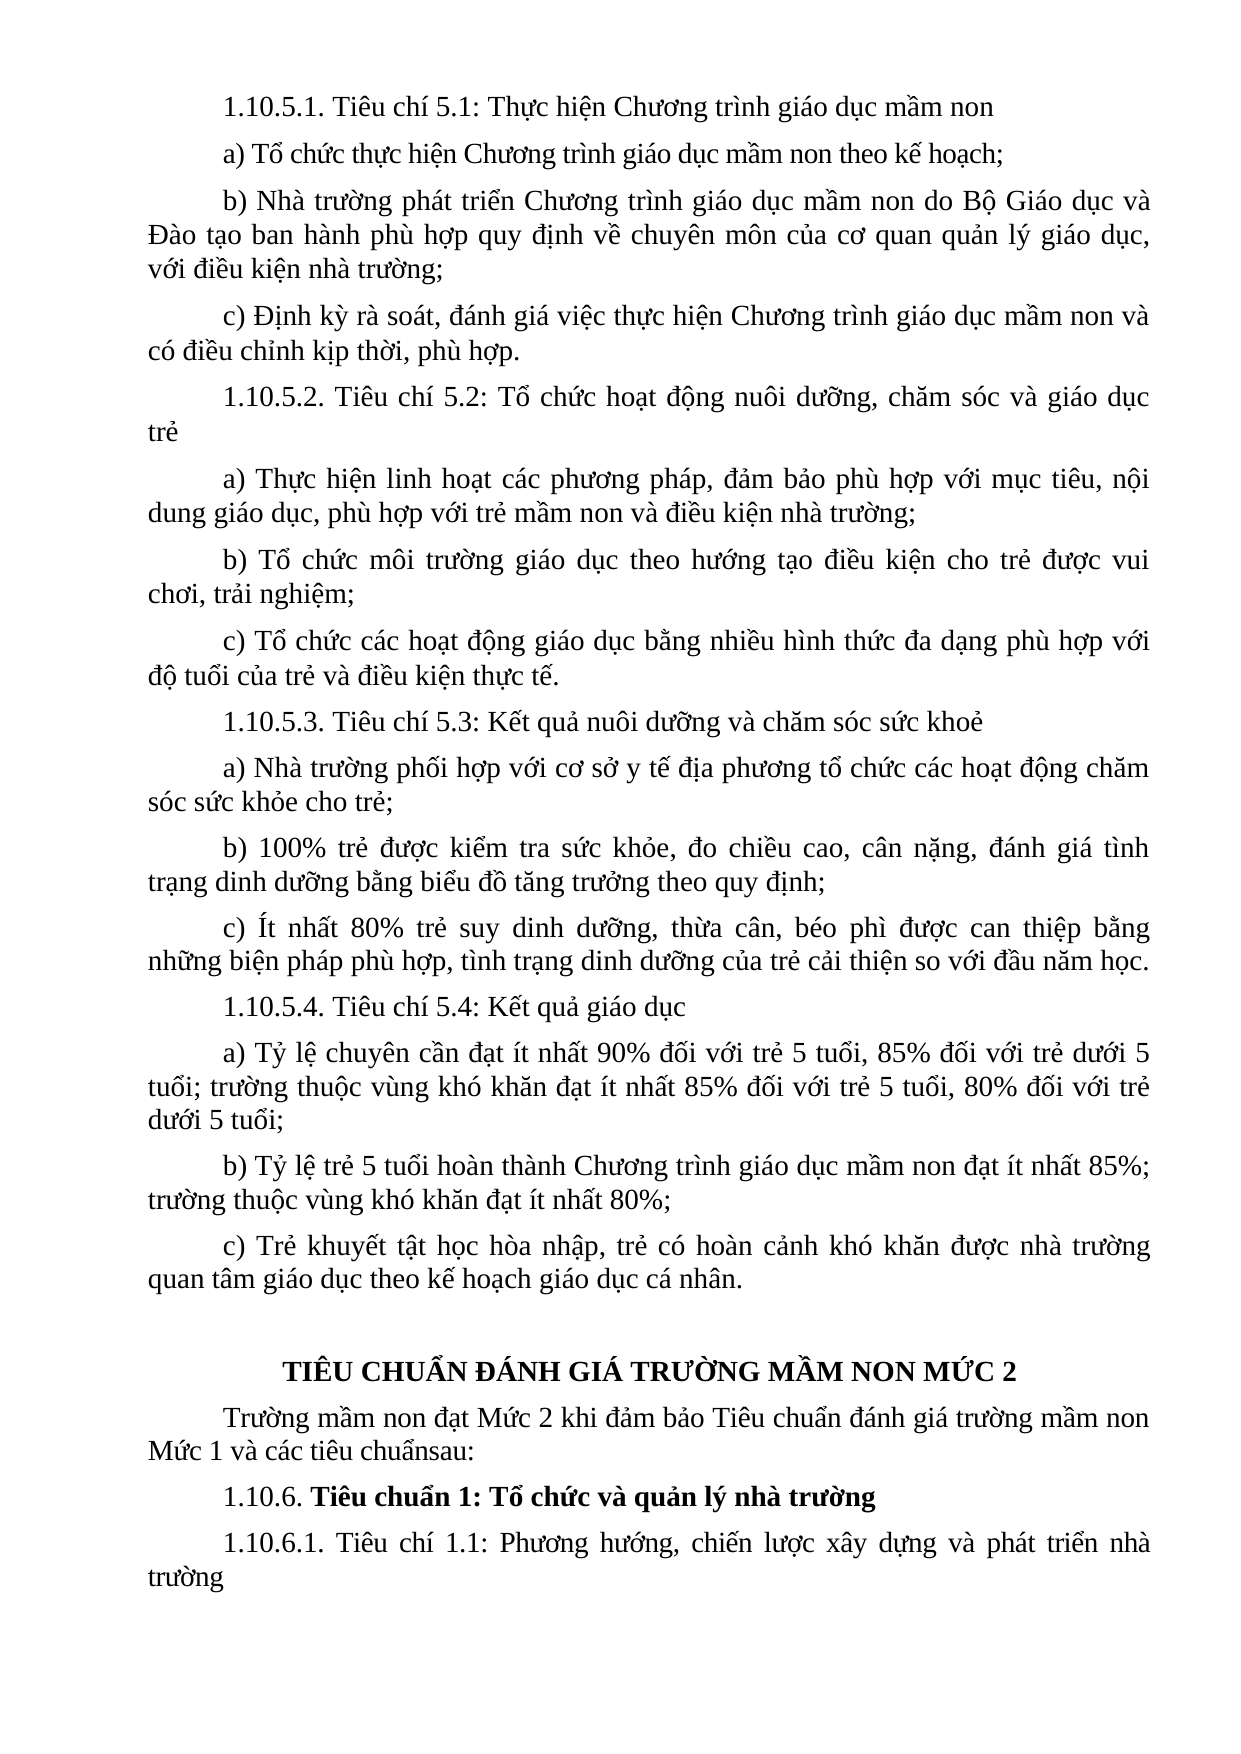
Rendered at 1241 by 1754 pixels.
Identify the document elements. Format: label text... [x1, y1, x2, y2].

text c) Trẻ khuyết tật học hòa nhập, trẻ có hoàn cảnh khó khăn được nhà trường quan tâm giáo dục theo kế hoạch giáo dục cá nhân. [148, 1229, 1152, 1296]
text b) Tổ chức môi trường giáo dục theo hướng tạo điều kiện cho trẻ được vui chơi, trải nghiệm; [148, 542, 1152, 611]
text Trường mầm non đạt Mức 2 khi đảm bảo Tiêu chuẩn đánh giá trường mầm non Mức 1 và các tiêu chuẩnsau: [148, 1400, 1152, 1467]
text 1.10.5.4. Tiêu chí 5.4: Kết quả giáo dục [148, 990, 1152, 1023]
text b) Nhà trường phát triển Chương trình giáo dục mầm non do Bộ Giáo dục và Đào tạo ban hành phù hợp quy định về chuyên môn của cơ quan quản lý giáo dục, với điều kiện nhà trường; [148, 182, 1152, 286]
text a) Tỷ lệ chuyên cần đạt ít nhất 90% đối với trẻ 5 tuổi, 85% đối với trẻ dưới 5 tuổi; trường thuộc vùng khó khăn đạt ít nhất 85% đối với trẻ 5 tuổi, 80% đối với trẻ dưới 5 tuổi; [148, 1036, 1152, 1137]
text b) 100% trẻ được kiểm tra sức khỏe, đo chiều cao, cân nặng, đánh giá tình trạng dinh dưỡng bằng biểu đồ tăng trưởng theo quy định; [148, 831, 1152, 898]
text a) Nhà trường phối hợp với cơ sở y tế địa phương tổ chức các hoạt động chăm sóc sức khỏe cho trẻ; [148, 751, 1152, 818]
text c) Định kỳ rà soát, đánh giá việc thực hiện Chương trình giáo dục mầm non và có điều chỉnh kịp thời, phù hợp. [148, 298, 1152, 367]
text 1.10.5.3. Tiêu chí 5.3: Kết quả nuôi dưỡng và chăm sóc sức khoẻ [148, 704, 1152, 739]
text c) Ít nhất 80% trẻ suy dinh dưỡng, thừa cân, béo phì được can thiệp bằng những biện pháp phù hợp, tình trạng dinh dưỡng của trẻ cải thiện so với đầu năm học. [148, 910, 1152, 977]
text b) Tỷ lệ trẻ 5 tuổi hoàn thành Chương trình giáo dục mầm non đạt ít nhất 85%; trường thuộc vùng khó khăn đạt ít nhất 80%; [148, 1149, 1152, 1216]
text a) Tổ chức thực hiện Chương trình giáo dục mầm non theo kế hoạch; [148, 136, 1152, 170]
text TIÊU CHUẨN ĐÁNH GIÁ TRƯỜNG MẦM NON MỨC 2 [148, 1354, 1152, 1388]
text 1.10.6. Tiêu chuẩn 1: Tổ chức và quản lý nhà trường [148, 1480, 1152, 1513]
text 1.10.5.1. Tiêu chí 5.1: Thực hiện Chương trình giáo dục mầm non [148, 89, 1152, 123]
text c) Tổ chức các hoạt động giáo dục bằng nhiều hình thức đa dạng phù hợp với độ tuổi của trẻ và điều kiện thực tế. [148, 623, 1152, 692]
text 1.10.6.1. Tiêu chí 1.1: Phương hướng, chiến lược xây dựng và phát triển nhà trường [148, 1526, 1152, 1593]
text a) Thực hiện linh hoạt các phương pháp, đảm bảo phù hợp với mục tiêu, nội dung giáo dục, phù hợp với trẻ mầm non và điều kiện nhà trường; [148, 461, 1152, 529]
text 1.10.5.2. Tiêu chí 5.2: Tổ chức hoạt động nuôi dưỡng, chăm sóc và giáo dục trẻ [148, 379, 1152, 448]
